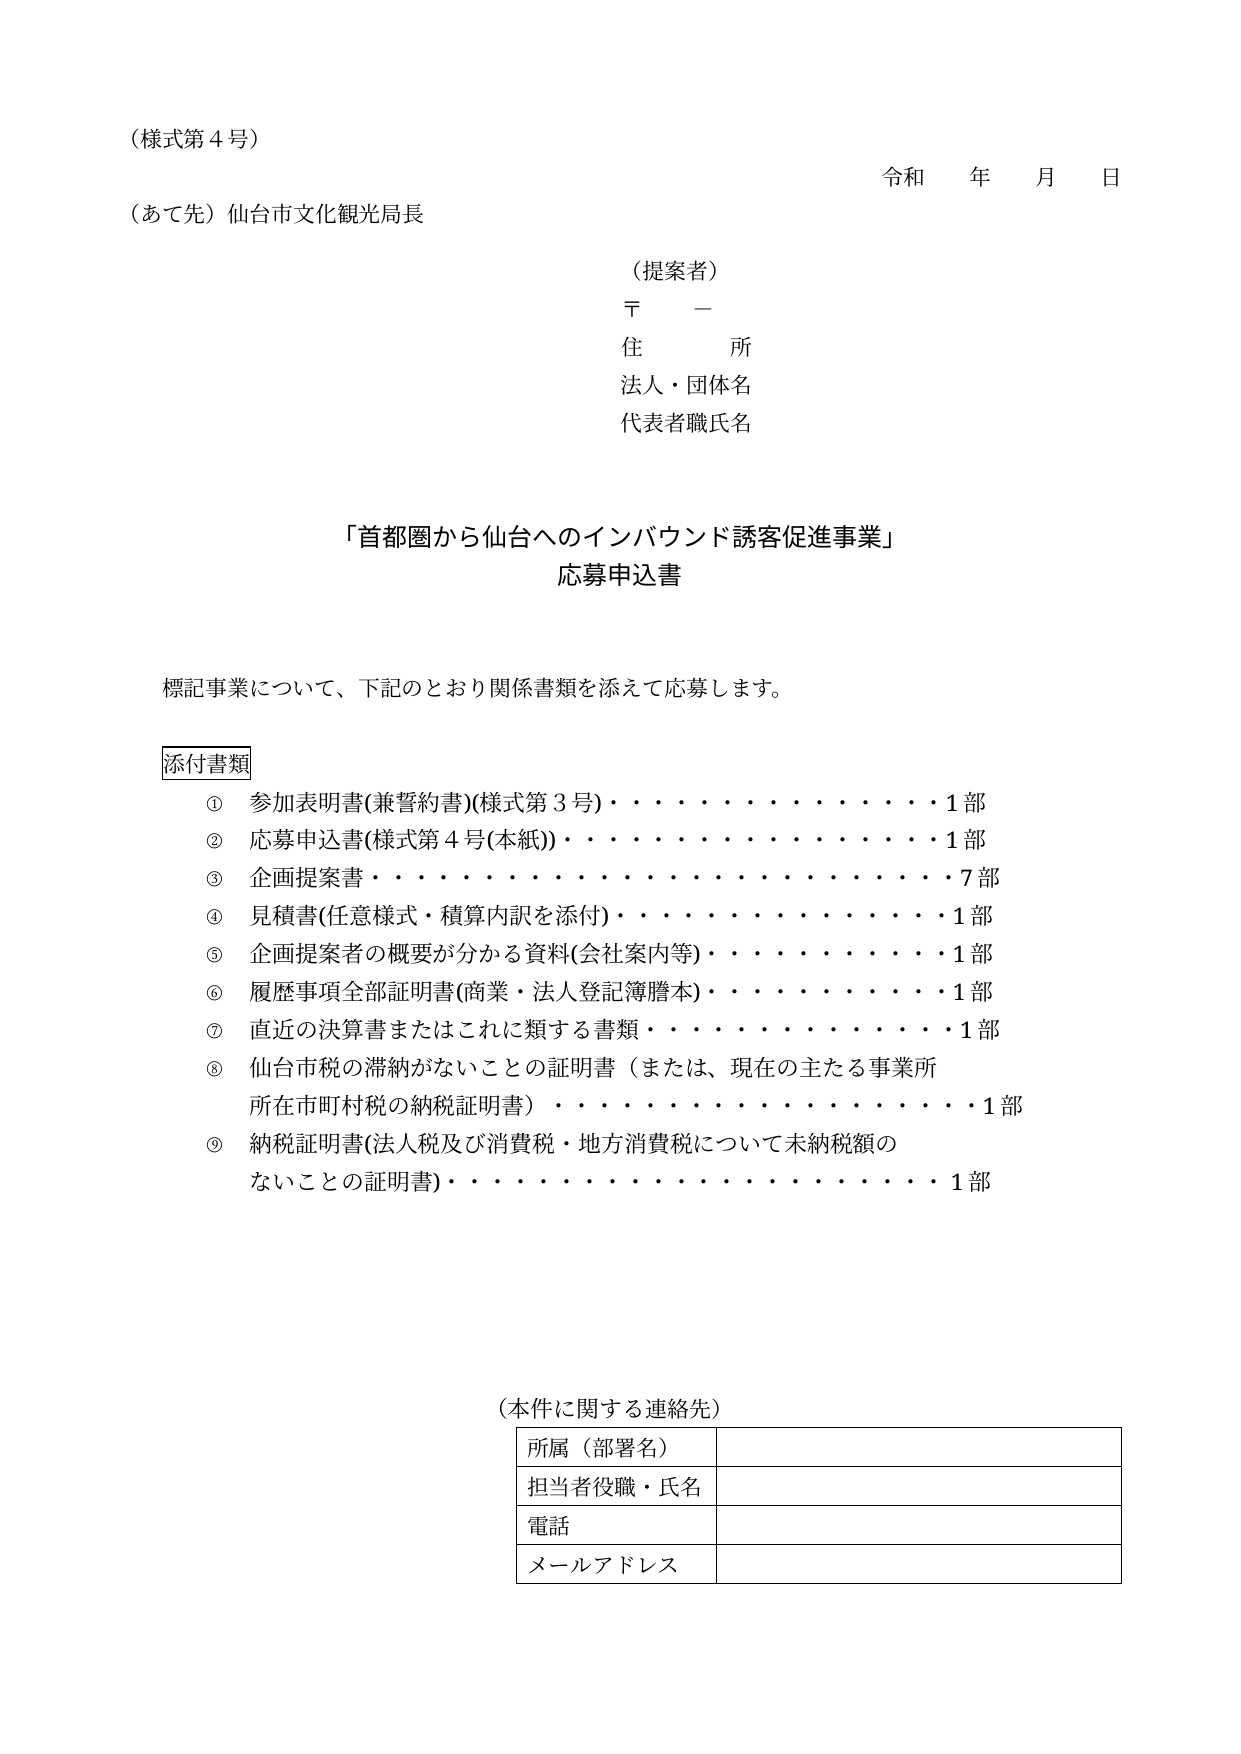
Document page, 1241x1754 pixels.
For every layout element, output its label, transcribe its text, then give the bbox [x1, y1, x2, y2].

text 〒 － [118, 289, 1122, 327]
table_cell [717, 1506, 1121, 1544]
text 住 所 [118, 327, 1122, 365]
text （様式第４号） [118, 119, 1122, 157]
text 応募申込書 [118, 555, 1122, 593]
text 「首都圏から仙台へのインバウンド誘客促進事業」 [118, 517, 1122, 555]
text 代表者職氏名 [118, 403, 1122, 441]
text （提案者） [118, 251, 1122, 289]
table_cell [717, 1467, 1121, 1505]
text 法人・団体名 [118, 365, 1122, 403]
list 納税証明書(法人税及び消費税・地方消費税について未納税額の [206, 1123, 1122, 1161]
list 参加表明書(兼誓約書)(様式第３号)・・・・・・・・・・・・・・・1部 [206, 782, 1122, 820]
list 企画提案書・・・・・・・・・・・・・・・・・・・・・・・・・・7部 [206, 858, 1122, 896]
text （あて先）仙台市文化観光局長 [118, 194, 1122, 232]
text ないことの証明書)・・・・・・・・・・・・・・・・・・・・・・ 1部 [249, 1161, 1122, 1199]
list 直近の決算書またはこれに類する書類・・・・・・・・・・・・・・1部 [206, 1010, 1122, 1048]
list 履歴事項全部証明書(商業・法人登記簿謄本)・・・・・・・・・・・1部 [206, 972, 1122, 1010]
table_cell [717, 1545, 1121, 1583]
table_header [717, 1428, 1121, 1466]
text （本件に関する連絡先） [118, 1389, 1122, 1427]
text 添付書類 [162, 744, 1122, 782]
list 仙台市税の滞納がないことの証明書（または、現在の主たる事業所 [206, 1048, 1122, 1086]
text 標記事業について、下記のとおり関係書類を添えて応募します。 [140, 668, 1122, 706]
text 令和 年 月 日 [118, 157, 1122, 194]
list 見積書(任意様式・積算内訳を添付)・・・・・・・・・・・・・・・1部 [206, 896, 1122, 934]
text 所在市町村税の納税証明書）・・・・・・・・・・・・・・・・・・・1部 [249, 1086, 1122, 1123]
table_cell メールアドレス [517, 1545, 716, 1583]
list 企画提案者の概要が分かる資料(会社案内等)・・・・・・・・・・・1部 [206, 934, 1122, 972]
table_header 所属（部署名） [517, 1428, 716, 1466]
list 応募申込書(様式第４号(本紙))・・・・・・・・・・・・・・・・・1部 [206, 820, 1122, 858]
table_cell 電話 [517, 1506, 716, 1544]
table_cell 担当者役職・氏名 [517, 1467, 716, 1505]
